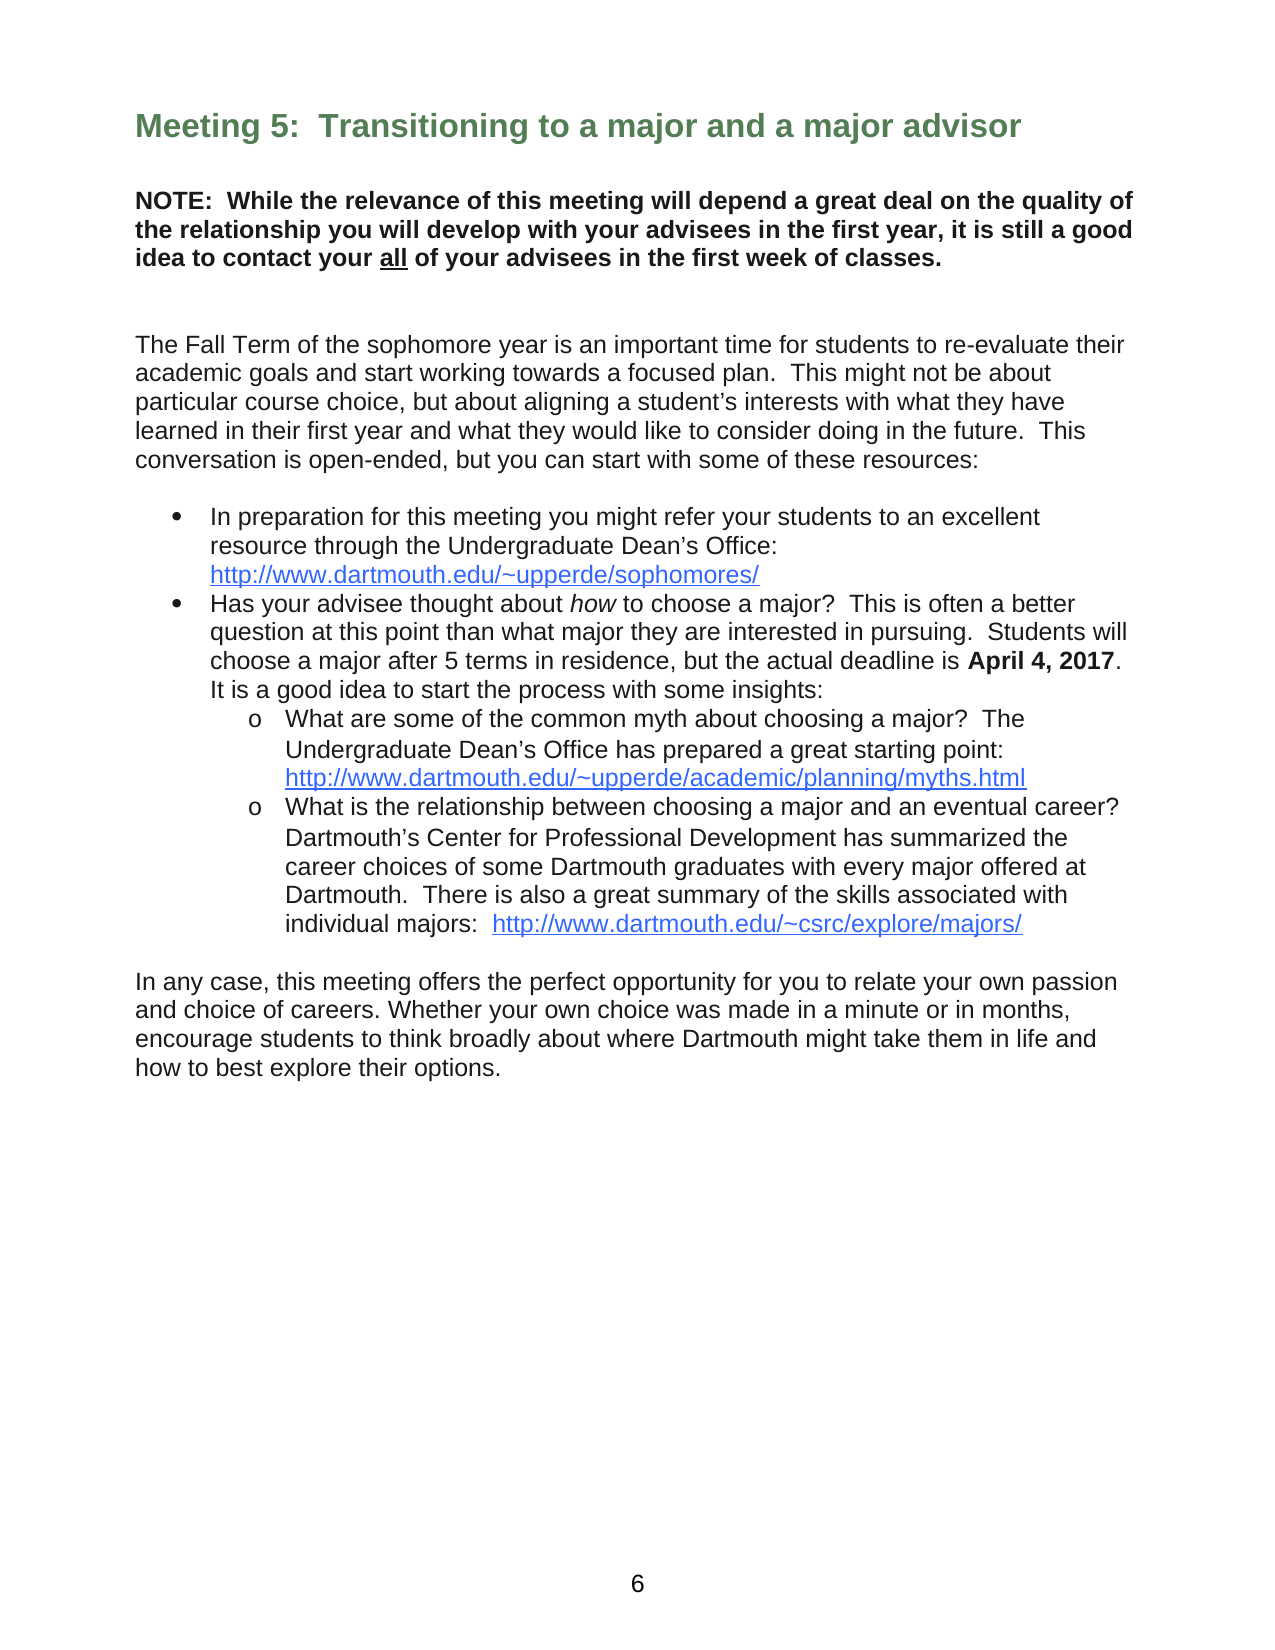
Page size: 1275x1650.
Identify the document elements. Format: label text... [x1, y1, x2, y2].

list What is the relationship between choosing a major and an eventual career? Dartmouth’s Center for Professional Development has summarized the career choices of some Dartmouth graduates with every major offered at Dartmouth. There is also a great summary of the skills associated with individual majors: http://www.dartmouth.edu/~csrc/explore/majors/ [247, 792, 1140, 938]
subtitle Meeting 5: Transitioning to a major and a major advisor [135, 106, 1140, 145]
list In preparation for this meeting you might refer your students to an excellent resource through the Undergraduate Dean’s Office: http://www.dartmouth.edu/~upperde/sophomores/ [172, 502, 1140, 588]
text In any case, this meeting offers the perfect opportunity for you to relate your own passion and choice of careers. Whether your own choice was made in a minute or in months, encourage students to think broadly about where Dartmouth might take them in life and how to best explore their options. [135, 967, 1140, 1082]
text NOTE: While the relevance of this meeting will depend a great deal on the quality of the relationship you will develop with your advisees in the first year, it is still a good idea to contact your all of your advisees in the first week of classes. [135, 186, 1140, 272]
text The Fall Term of the sophomore year is an important time for students to re-evaluate their academic goals and start working towards a focused plan. This might not be about particular course choice, but about aligning a student’s interests with what they have learned in their first year and what they would like to consider doing in the future. This conversation is open-ended, but you can start with some of these resources: [135, 330, 1140, 473]
list What are some of the common myth about choosing a major? The Undergraduate Dean’s Office has prepared a great starting point: http://www.dartmouth.edu/~upperde/academic/planning/myths.html [247, 704, 1140, 792]
list Has your advisee thought about how to choose a major? This is often a better question at this point than what major they are interested in pursuing. Students will choose a major after 5 terms in residence, but the actual deadline is April 4, 2017. It is a good idea to start the process with some insights: [172, 588, 1140, 704]
